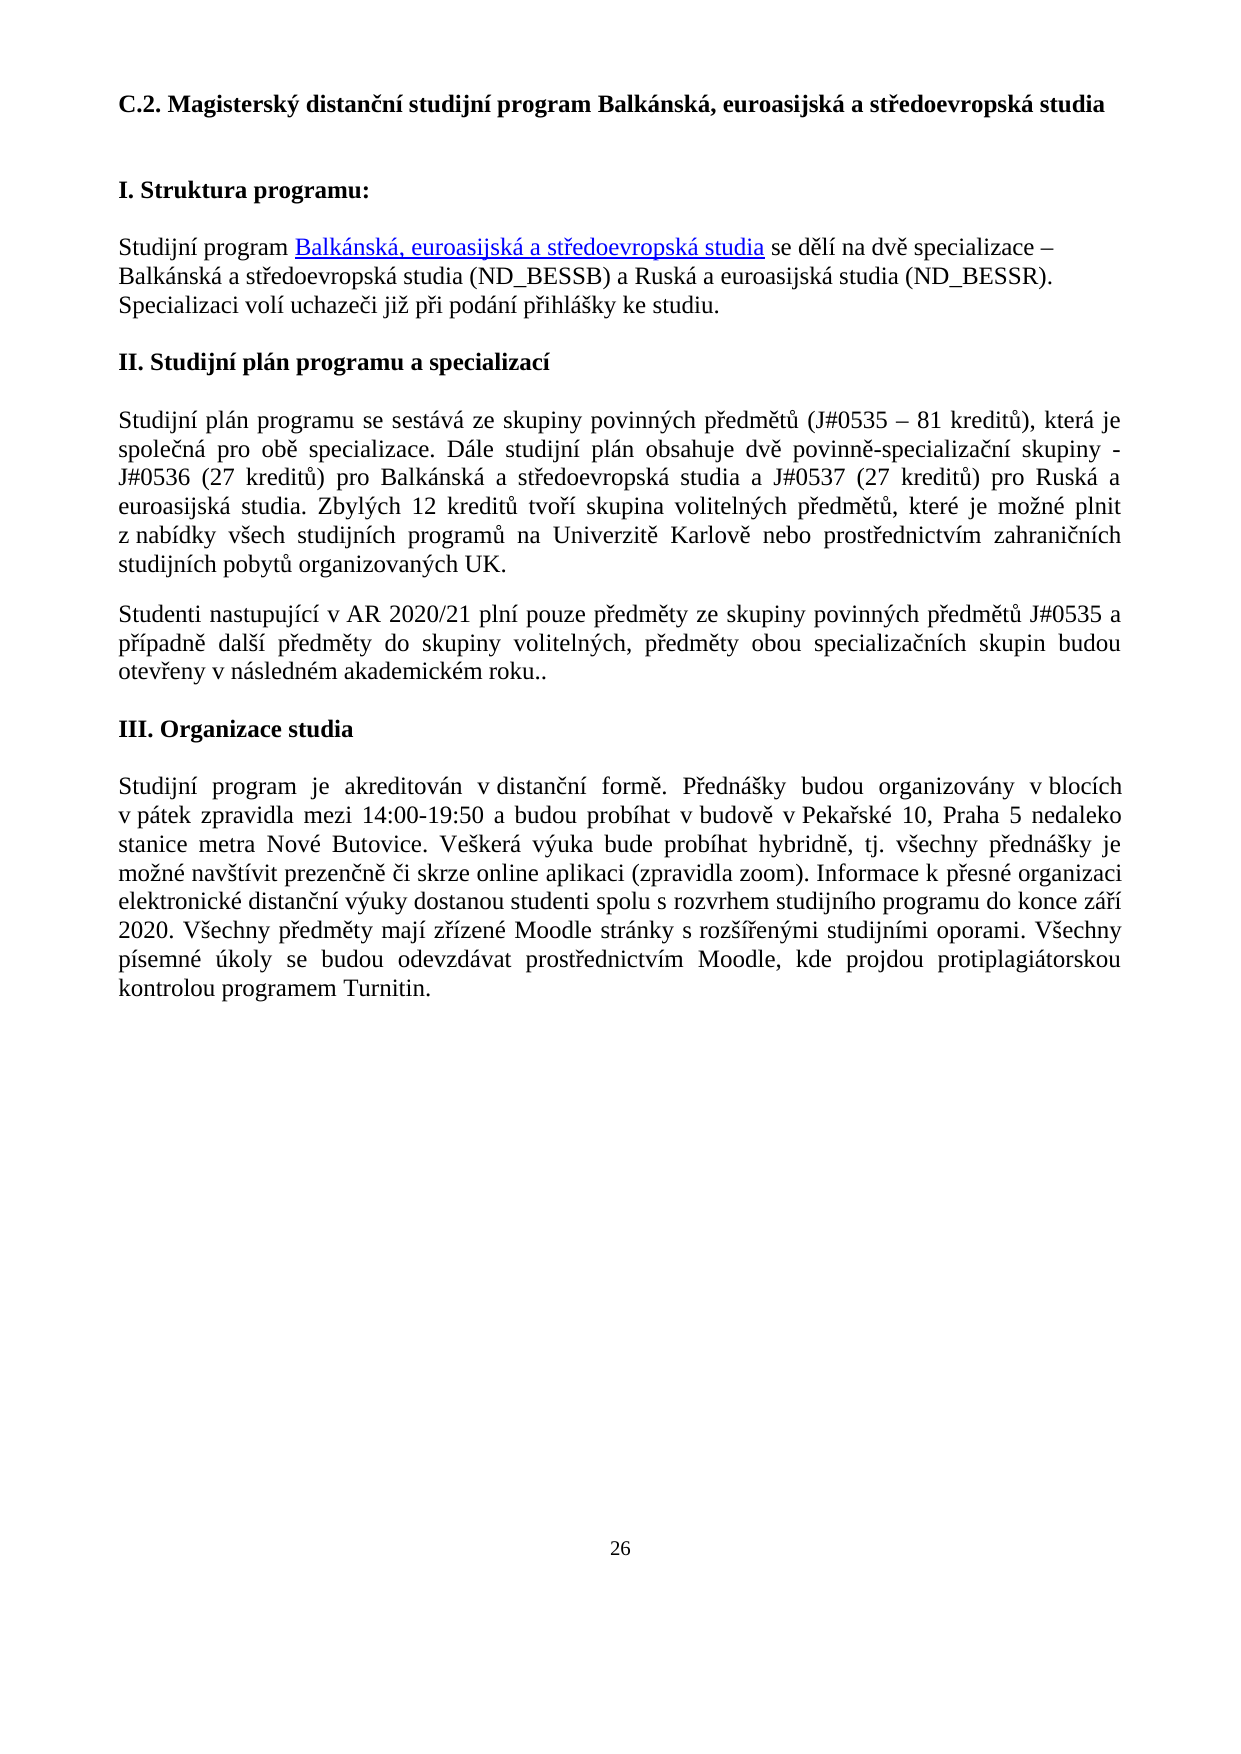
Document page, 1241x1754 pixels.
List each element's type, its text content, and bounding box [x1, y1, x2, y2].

text Studijní program je akreditován v distanční formě. Přednášky budou organizovány v blocích v pátek zpravidla mezi 14:00-19:50 a budou probíhat v budově v Pekařské 10, Praha 5 nedaleko stanice metra Nové Butovice. Veškerá výuka bude probíhat hybridně, tj. všechny přednášky je možné navštívit prezenčně či skrze online aplikaci (zpravidla zoom). Informace k přesné organizaci elektronické distanční výuky dostanou studenti spolu s rozvrhem studijního programu do konce září 2020. Všechny předměty mají zřízené Moodle stránky s rozšířenými studijními oporami. Všechny písemné úkoly se budou odevzdávat prostřednictvím Moodle, kde projdou protiplagiátorskou kontrolou programem Turnitin. [118, 771, 1122, 1001]
list III. Organizace studia [118, 714, 1122, 743]
text Studijní program Balkánská, euroasijská a středoevropská studia se dělí na dvě specializace – Balkánská a středoevropská studia (ND_BESSB) a Ruská a euroasijská studia (ND_BESSR). Specializaci volí uchazeči již při podání přihlášky ke studiu. [118, 232, 1122, 319]
text Studijní plán programu se sestává ze skupiny povinných předmětů (J#0535 – 81 kreditů), která je společná pro obě specializace. Dále studijní plán obsahuje dvě povinně-specializační skupiny - J#0536 (27 kreditů) pro Balkánská a středoevropská studia a J#0537 (27 kreditů) pro Ruská a euroasijská studia. Zbylých 12 kreditů tvoří skupina volitelných předmětů, které je možné plnit z nabídky všech studijních programů na Univerzitě Karlově nebo prostřednictvím zahraničních studijních pobytů organizovaných UK. [118, 405, 1122, 577]
list I. Struktura programu: [118, 175, 1122, 204]
text C.2. Magisterský distanční studijní program Balkánská, euroasijská a středoevropská studia [118, 89, 1122, 117]
text Studenti nastupující v AR 2020/21 plní pouze předměty ze skupiny povinných předmětů J#0535 a případně další předměty do skupiny volitelných, předměty obou specializačních skupin budou otevřeny v následném akademickém roku.. [118, 599, 1122, 685]
list II. Studijní plán programu a specializací [118, 347, 1122, 376]
